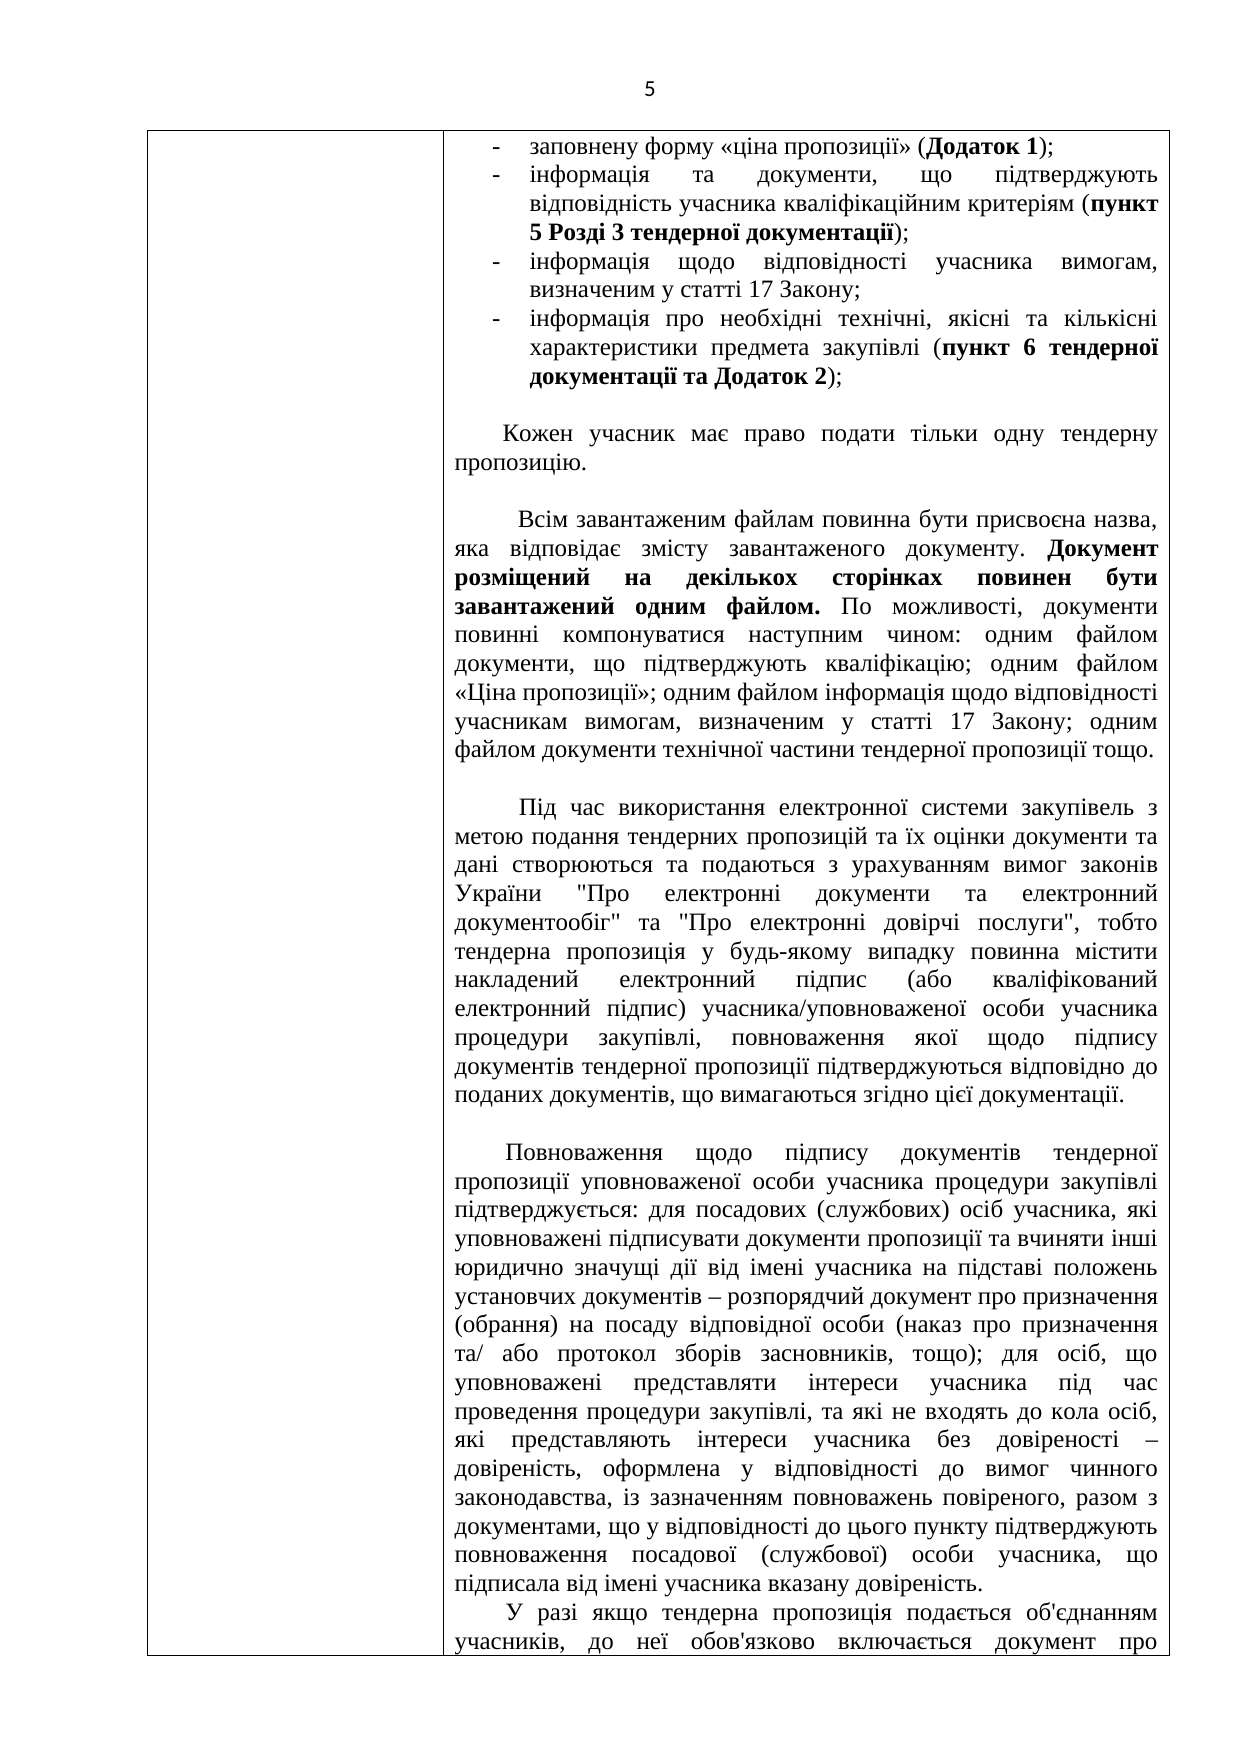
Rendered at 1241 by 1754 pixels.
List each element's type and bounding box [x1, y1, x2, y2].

table_cell [148, 131, 443, 1654]
table_cell [444, 131, 1169, 1654]
